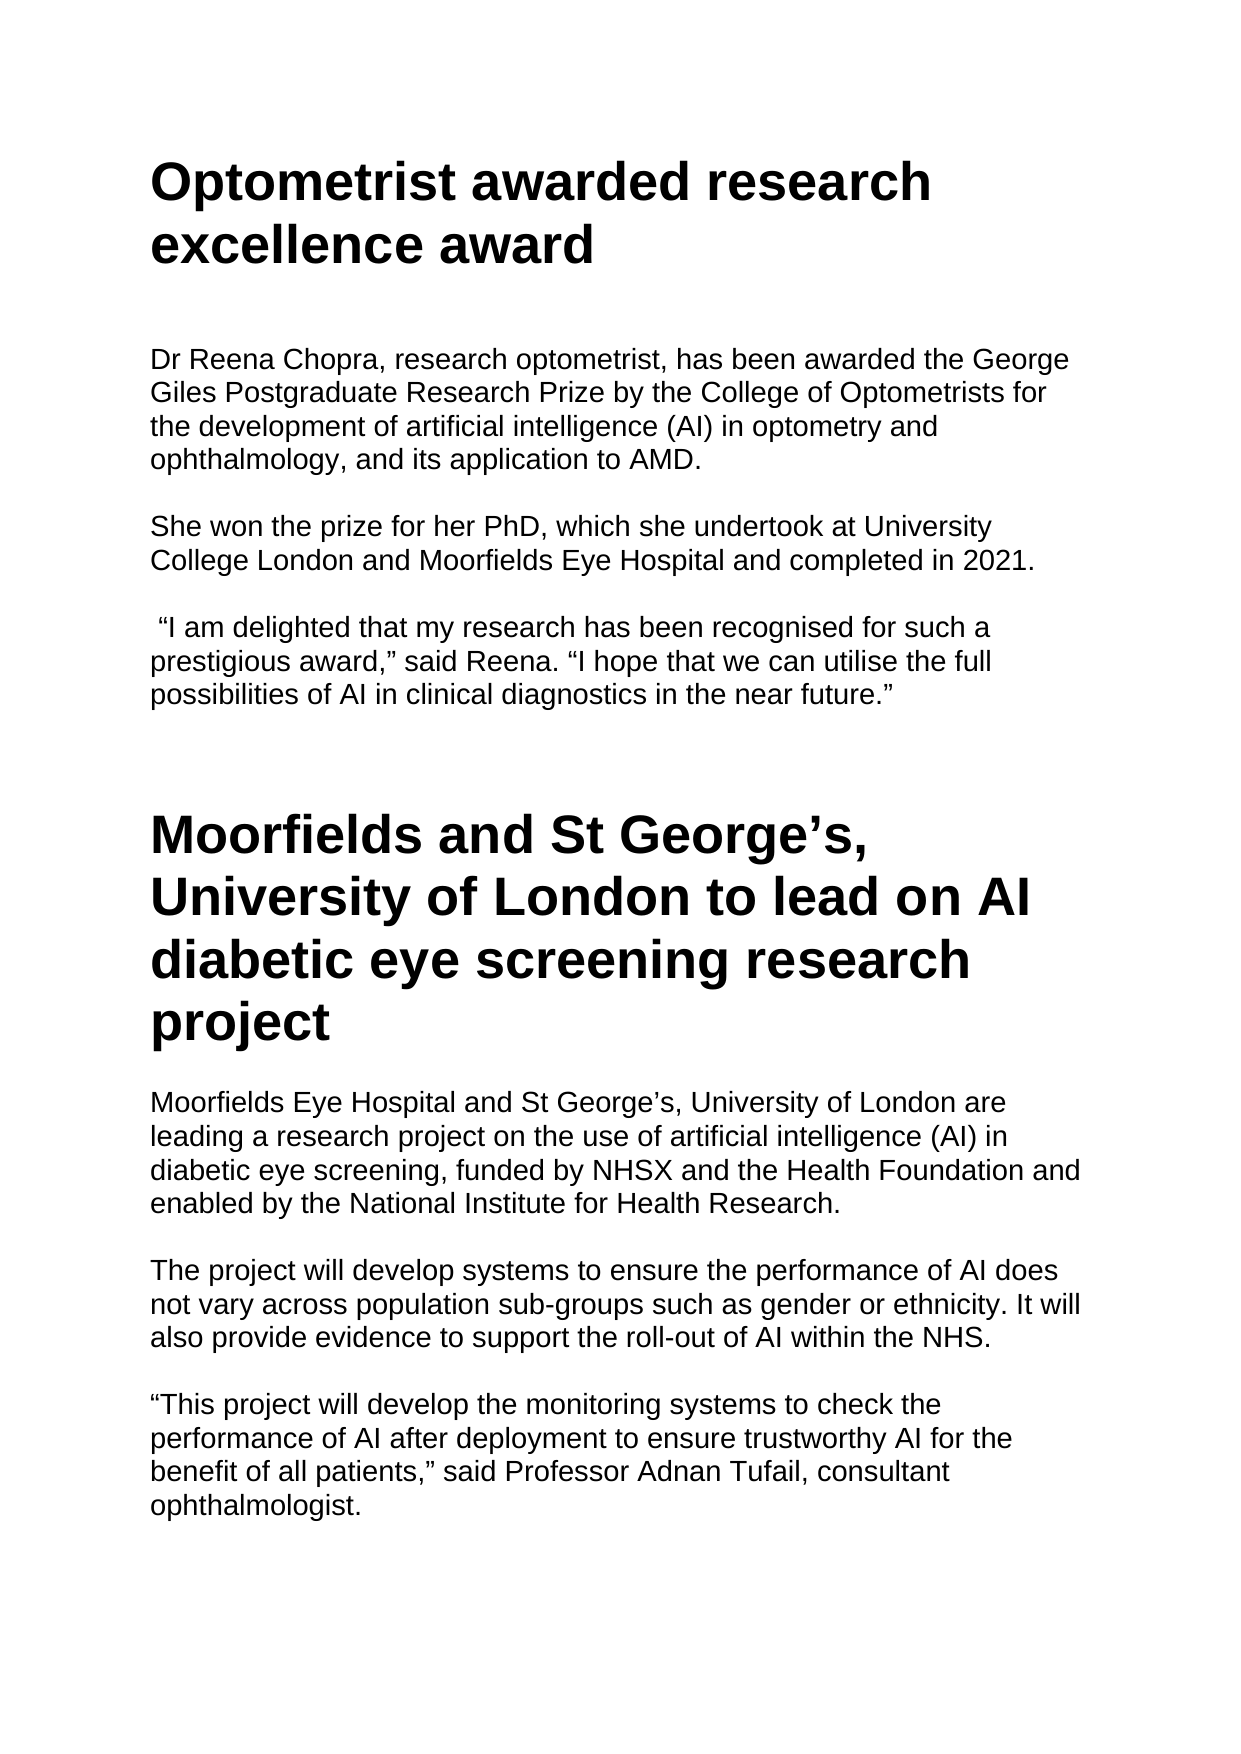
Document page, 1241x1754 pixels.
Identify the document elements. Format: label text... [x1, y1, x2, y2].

text “This project will develop the monitoring systems to check the performance of AI after deployment to ensure trustworthy AI for the benefit of all patients,” said Professor Adnan Tufail, consultant ophthalmologist. [150, 1387, 1090, 1521]
subtitle Optometrist awarded research excellence award [150, 150, 1090, 274]
text Moorfields Eye Hospital and St George’s, University of London are leading a research project on the use of artificial intelligence (AI) in diabetic eye screening, funded by NHSX and the Health Foundation and enabled by the National Institute for Health Research. [150, 1085, 1090, 1219]
text “I am delighted that my research has been recognised for such a prestigious award,” said Reena. “I hope that we can utilise the full possibilities of AI in clinical diagnostics in the near future.” [150, 610, 1090, 711]
subtitle Moorfields and St George’s, University of London to lead on AI diabetic eye screening research project [150, 803, 1090, 1052]
text Dr Reena Chopra, research optometrist, has been awarded the George Giles Postgraduate Research Prize by the College of Optometrists for the development of artificial intelligence (AI) in optometry and ophthalmology, and its application to AMD. [150, 342, 1090, 476]
text She won the prize for her PhD, which she undertook at University College London and Moorfields Eye Hospital and completed in 2021. [150, 509, 1090, 576]
text The project will develop systems to ensure the performance of AI does not vary across population sub-groups such as gender or ethnicity. It will also provide evidence to support the roll-out of AI within the NHS. [150, 1253, 1090, 1354]
